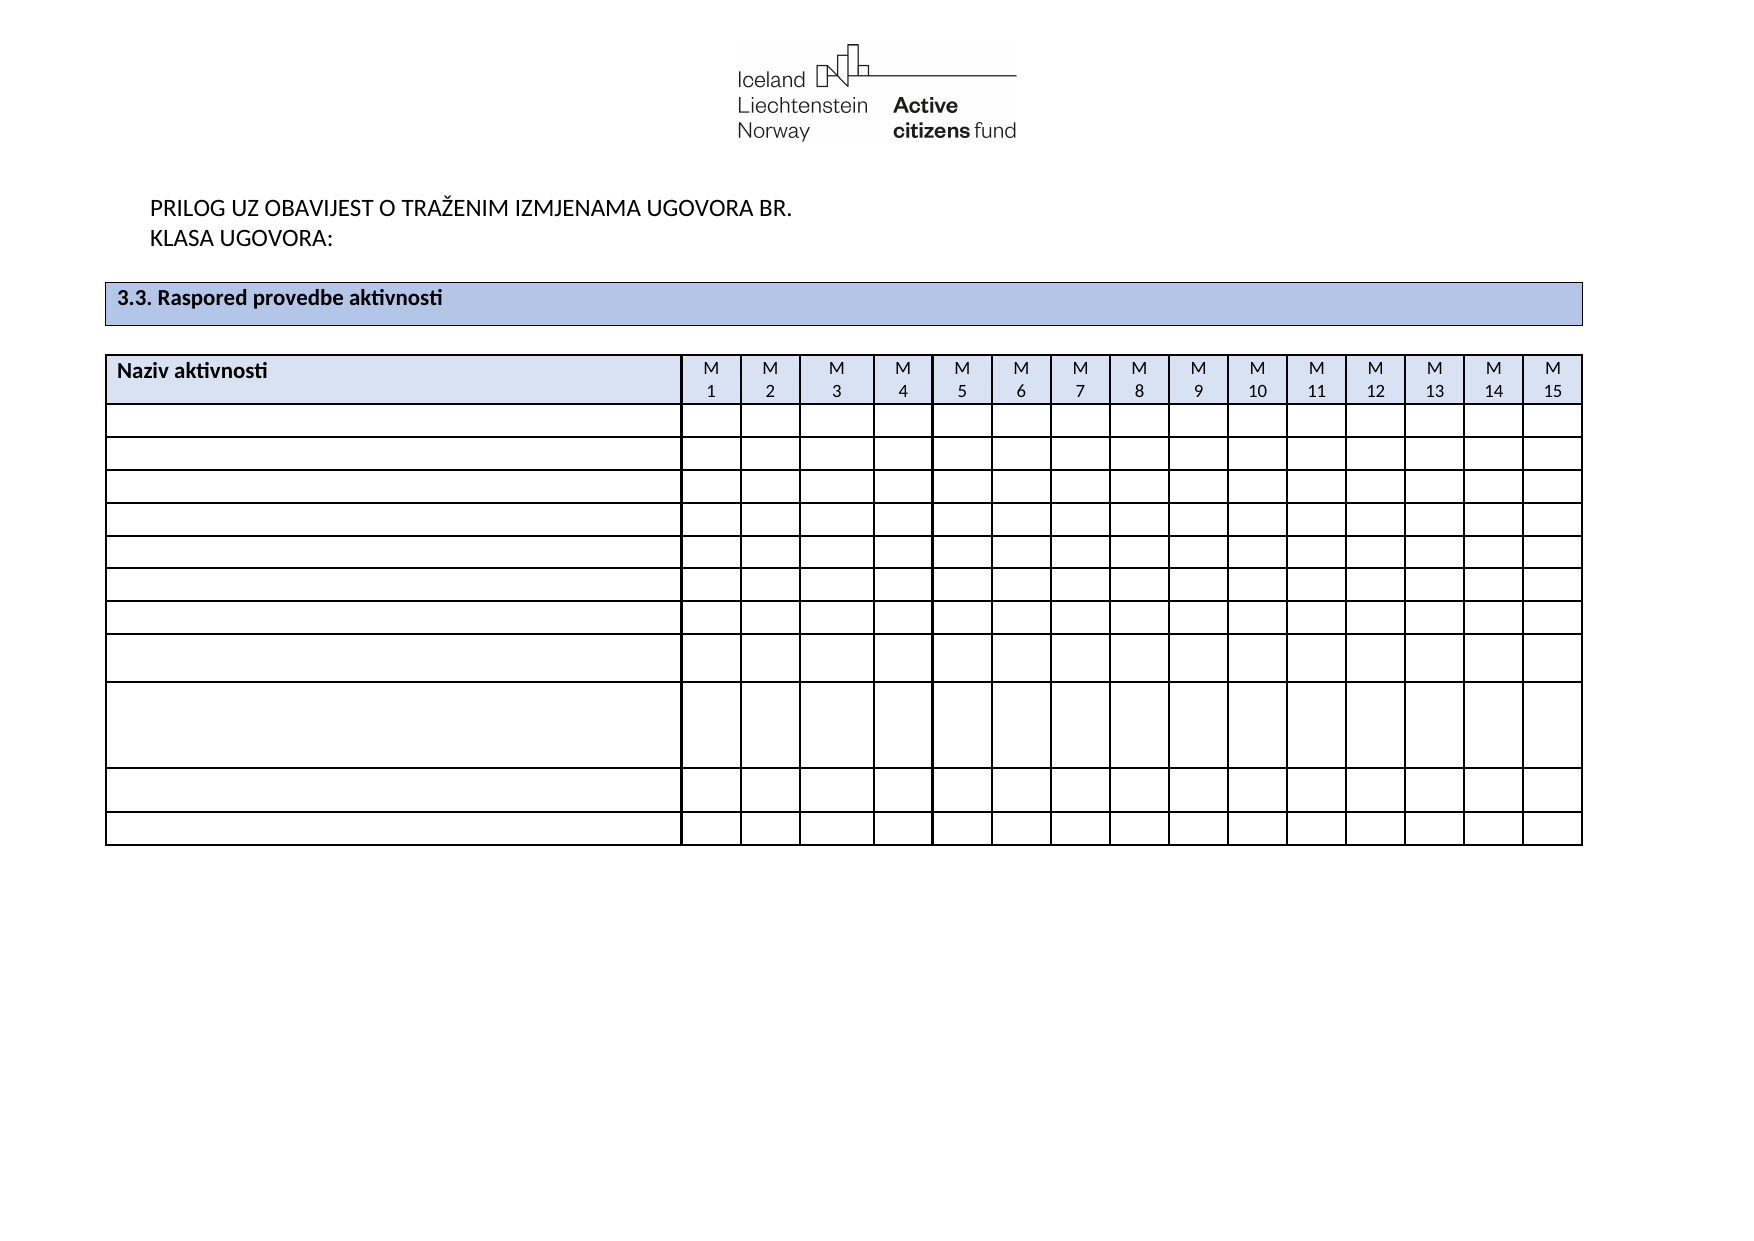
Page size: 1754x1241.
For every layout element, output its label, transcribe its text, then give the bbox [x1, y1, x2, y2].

table_cell [1347, 602, 1404, 633]
table_cell [1406, 813, 1463, 844]
table_header M 14 [1465, 356, 1522, 403]
table_cell [742, 813, 799, 844]
table_cell [107, 602, 680, 633]
table_cell [1465, 683, 1522, 767]
table_cell [1406, 602, 1463, 633]
table_cell [1288, 537, 1345, 567]
table_cell [1052, 602, 1109, 633]
table_header M 2 [742, 356, 799, 403]
table_header Naziv aktivnosti [107, 356, 680, 403]
table_cell [1347, 405, 1404, 436]
table_cell [1229, 769, 1286, 811]
table_cell [1052, 813, 1109, 844]
table_cell [801, 537, 873, 567]
table_cell [1170, 471, 1227, 502]
table_cell [107, 769, 680, 811]
table_cell [1170, 537, 1227, 567]
table_cell [742, 405, 799, 436]
table_cell [683, 438, 740, 469]
table_cell [1052, 504, 1109, 534]
table_cell [875, 569, 931, 600]
table_cell [1465, 537, 1522, 567]
table_cell [934, 813, 991, 844]
table_cell [993, 537, 1050, 567]
table_cell [993, 813, 1050, 844]
table_cell [1052, 438, 1109, 469]
table_cell [934, 635, 991, 681]
table_cell [1229, 438, 1286, 469]
table_header M 5 [934, 356, 991, 403]
table_header M 10 [1229, 356, 1286, 403]
table_cell [1347, 813, 1404, 844]
table_cell [1347, 769, 1404, 811]
table_cell [801, 813, 873, 844]
table_cell [1229, 813, 1286, 844]
table_cell [1347, 537, 1404, 567]
table_cell [1465, 569, 1522, 600]
table_cell [107, 813, 680, 844]
table_cell [1524, 683, 1581, 767]
table_cell [1288, 602, 1345, 633]
table_cell [1170, 405, 1227, 436]
table_header M 4 [875, 356, 931, 403]
table_cell [1406, 537, 1463, 567]
table_cell [742, 569, 799, 600]
table_header M 6 [993, 356, 1050, 403]
table_cell [993, 602, 1050, 633]
table_cell [683, 602, 740, 633]
table_cell [875, 683, 931, 767]
table_cell [107, 569, 680, 600]
table_cell [1052, 769, 1109, 811]
table_cell [934, 438, 991, 469]
table_cell [1406, 471, 1463, 502]
table_header M 11 [1288, 356, 1345, 403]
table_cell [934, 471, 991, 502]
table_cell [1465, 769, 1522, 811]
table_cell [1170, 504, 1227, 534]
table_cell [1229, 635, 1286, 681]
table_cell [1229, 504, 1286, 534]
table_cell [875, 471, 931, 502]
table_cell [1465, 635, 1522, 681]
table_cell [875, 405, 931, 436]
table_cell [1111, 405, 1168, 436]
table_cell [1111, 813, 1168, 844]
table_cell [107, 537, 680, 567]
table_cell [742, 438, 799, 469]
table_header M 9 [1170, 356, 1227, 403]
table_cell [742, 683, 799, 767]
table_cell [934, 405, 991, 436]
table_cell [1052, 405, 1109, 436]
table_header M 1 [683, 356, 740, 403]
table_cell [1229, 405, 1286, 436]
table_cell [1288, 438, 1345, 469]
table_cell [1524, 438, 1581, 469]
table_cell [1288, 504, 1345, 534]
table_cell [107, 683, 680, 767]
table_cell [683, 813, 740, 844]
table_cell [1111, 504, 1168, 534]
table_cell [934, 769, 991, 811]
table_cell [1170, 683, 1227, 767]
table_cell [107, 504, 680, 534]
table_cell [1111, 602, 1168, 633]
table_cell [1465, 438, 1522, 469]
table_cell [1170, 569, 1227, 600]
table_header 3.3. Raspored provedbe aktivnosti [106, 283, 1582, 325]
table_cell [934, 683, 991, 767]
table_header M 7 [1052, 356, 1109, 403]
table_cell [1170, 813, 1227, 844]
table_cell [1524, 471, 1581, 502]
picture [737, 44, 1017, 143]
table_cell [683, 683, 740, 767]
table_cell [1347, 471, 1404, 502]
table_cell [1465, 471, 1522, 502]
table_cell [993, 635, 1050, 681]
table_cell [875, 602, 931, 633]
table_cell [107, 635, 680, 681]
table_cell [1465, 813, 1522, 844]
table_cell [1052, 537, 1109, 567]
table_cell [801, 635, 873, 681]
table_cell [1288, 635, 1345, 681]
table_cell [1524, 635, 1581, 681]
table_cell [1111, 683, 1168, 767]
table_cell [1288, 471, 1345, 502]
table_cell [1288, 813, 1345, 844]
table_cell [1465, 405, 1522, 436]
table_cell [1288, 569, 1345, 600]
table_cell [801, 438, 873, 469]
table_cell [742, 537, 799, 567]
table_cell [993, 504, 1050, 534]
table_header M 12 [1347, 356, 1404, 403]
table_cell [801, 405, 873, 436]
table_header M 15 [1524, 356, 1581, 403]
table_cell [801, 471, 873, 502]
table_cell [875, 438, 931, 469]
table_cell [875, 813, 931, 844]
table_cell [993, 471, 1050, 502]
table_cell [1052, 683, 1109, 767]
table_cell [1524, 569, 1581, 600]
table_cell [107, 405, 680, 436]
table_cell [1288, 405, 1345, 436]
table_cell [875, 504, 931, 534]
table_cell [875, 537, 931, 567]
table_cell [107, 471, 680, 502]
table_cell [1052, 569, 1109, 600]
table_cell [1524, 813, 1581, 844]
table_cell [993, 438, 1050, 469]
table_cell [1347, 569, 1404, 600]
table_cell [1524, 537, 1581, 567]
table_cell [801, 504, 873, 534]
table_cell [1406, 683, 1463, 767]
table_cell [742, 602, 799, 633]
table_cell [1406, 569, 1463, 600]
table_cell [1052, 471, 1109, 502]
table_cell [1406, 405, 1463, 436]
table_cell [1229, 602, 1286, 633]
table_cell [1111, 635, 1168, 681]
table_cell [1465, 602, 1522, 633]
table_cell [683, 405, 740, 436]
table_cell [1170, 635, 1227, 681]
table_header M 13 [1406, 356, 1463, 403]
text KLASA UGOVORA: [150, 222, 1604, 253]
table_cell [107, 438, 680, 469]
table_cell [1347, 635, 1404, 681]
table_cell [1524, 602, 1581, 633]
table_cell [1465, 504, 1522, 534]
table_cell [1524, 405, 1581, 436]
table_cell [1170, 438, 1227, 469]
table_cell [1288, 769, 1345, 811]
table_cell [1170, 602, 1227, 633]
table_cell [801, 569, 873, 600]
table_cell [1524, 504, 1581, 534]
table_cell [742, 635, 799, 681]
table_cell [934, 602, 991, 633]
table_cell [683, 537, 740, 567]
table_cell [1229, 569, 1286, 600]
table_cell [1406, 438, 1463, 469]
table_cell [742, 471, 799, 502]
table_cell [875, 635, 931, 681]
table_cell [1229, 471, 1286, 502]
table_cell [993, 683, 1050, 767]
table_cell [801, 602, 873, 633]
table_cell [1111, 471, 1168, 502]
table_cell [934, 537, 991, 567]
table_cell [742, 504, 799, 534]
table_cell [1347, 438, 1404, 469]
table_cell [683, 504, 740, 534]
table_cell [934, 504, 991, 534]
table_cell [1347, 504, 1404, 534]
text PRILOG UZ OBAVIJEST O TRAŽENIM IZMJENAMA UGOVORA BR. [150, 192, 1604, 222]
table_cell [1406, 769, 1463, 811]
table_cell [993, 405, 1050, 436]
table_cell [1406, 504, 1463, 534]
table_cell [683, 471, 740, 502]
table_cell [875, 769, 931, 811]
table_cell [1524, 769, 1581, 811]
table_cell [1288, 683, 1345, 767]
table_cell [1052, 635, 1109, 681]
table_cell [1229, 537, 1286, 567]
table_header M 8 [1111, 356, 1168, 403]
table_cell [801, 683, 873, 767]
table_cell [1170, 769, 1227, 811]
table_cell [1111, 569, 1168, 600]
table_cell [1111, 769, 1168, 811]
table_cell [993, 569, 1050, 600]
table_cell [1406, 635, 1463, 681]
table_cell [683, 569, 740, 600]
table_header M 3 [801, 356, 873, 403]
table_cell [683, 769, 740, 811]
table_cell [1347, 683, 1404, 767]
table_cell [993, 769, 1050, 811]
table_cell [1229, 683, 1286, 767]
table_cell [1111, 438, 1168, 469]
table_cell [742, 769, 799, 811]
table_cell [934, 569, 991, 600]
table_cell [801, 769, 873, 811]
table_cell [1111, 537, 1168, 567]
table_cell [683, 635, 740, 681]
